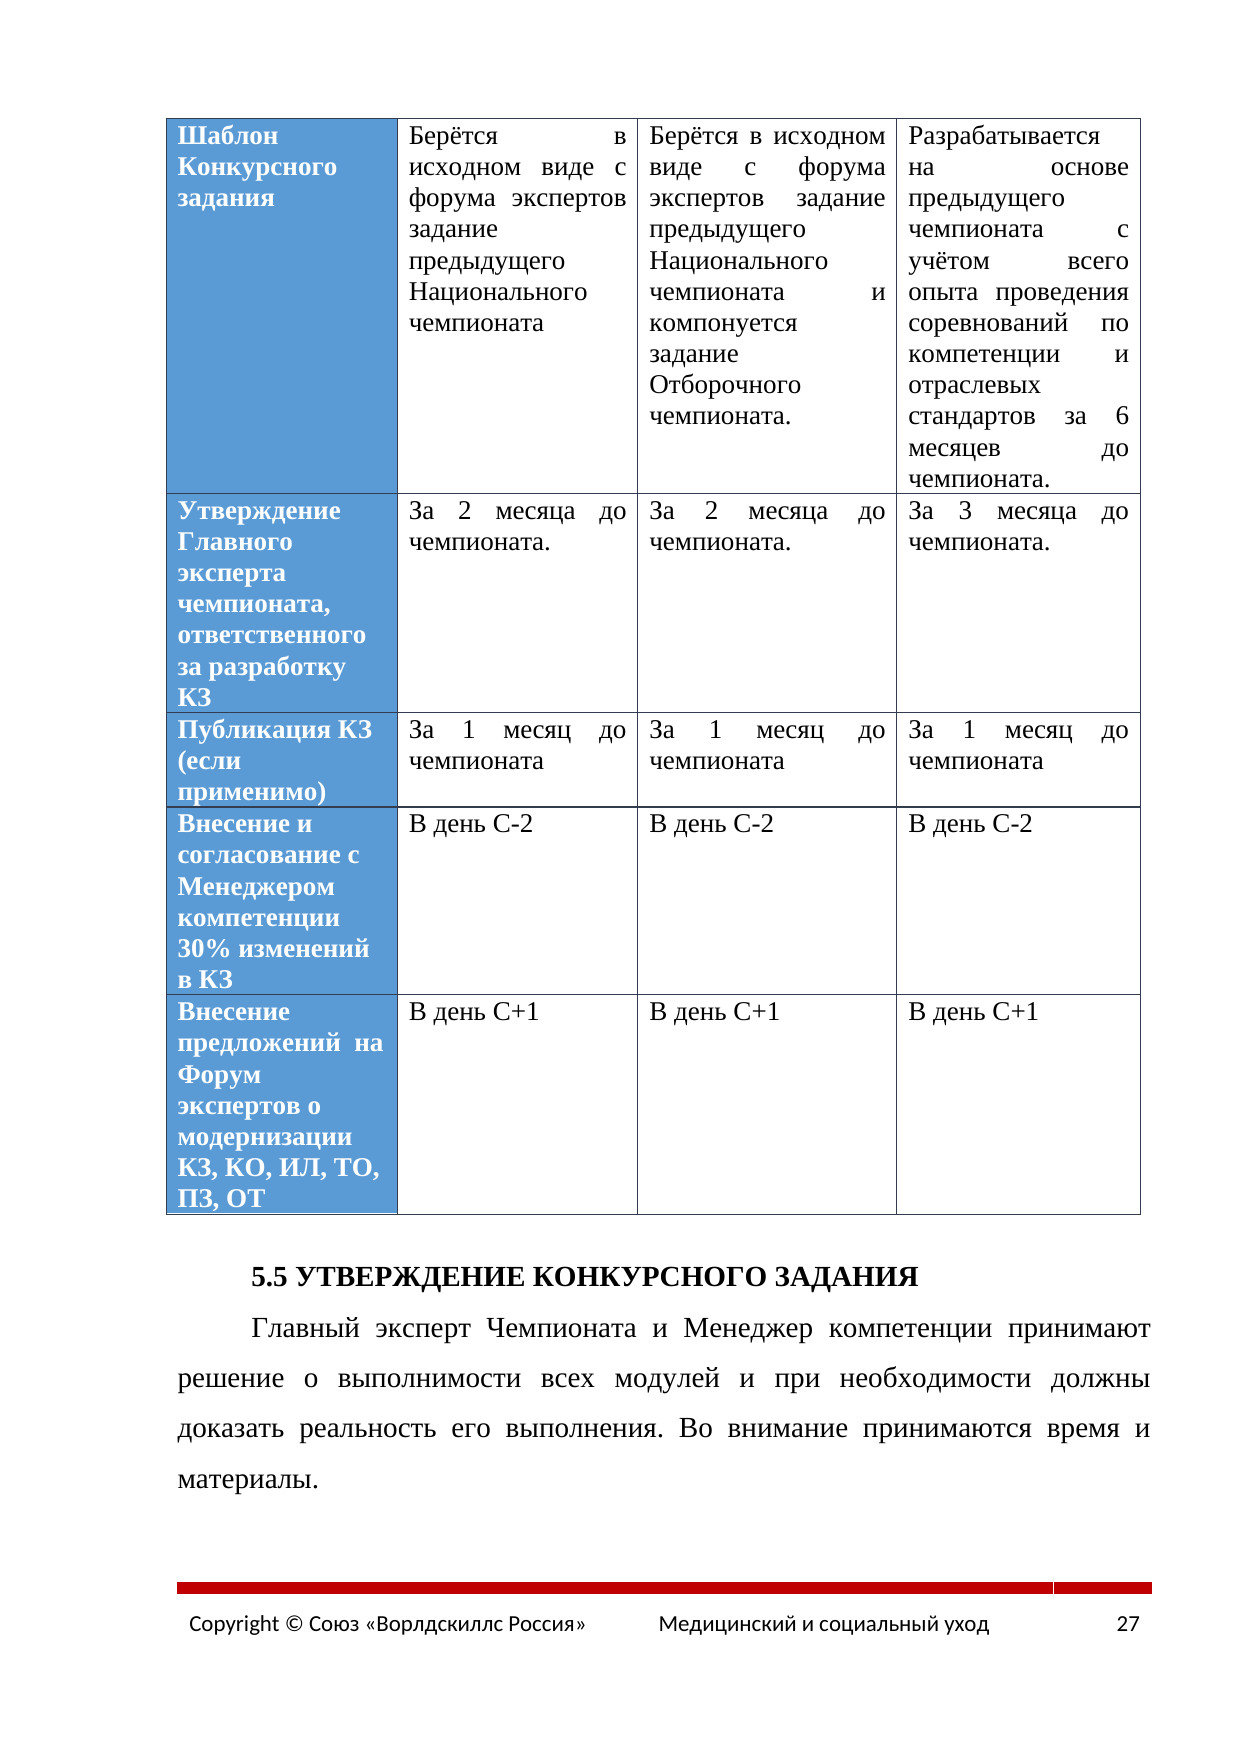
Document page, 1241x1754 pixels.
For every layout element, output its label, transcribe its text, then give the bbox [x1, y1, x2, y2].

table_cell Внесение и согласование с Менеджером компетенции 30% изменений в КЗ [167, 808, 397, 994]
table_cell В день С-2 [638, 808, 896, 994]
table_cell За 1 месяц до чемпионата [398, 713, 637, 806]
table_cell За 3 месяца до чемпионата. [897, 494, 1140, 712]
table_cell Внесение предложений на Форум экспертов о модернизации КЗ, КО, ИЛ, ТО, ПЗ, ОТ [167, 995, 397, 1213]
table_cell Разрабатывается на основе предыдущего чемпионата с учётом всего опыта проведения соревнований по компетенции и отраслевых стандартов за 6 месяцев до чемпионата. [897, 119, 1140, 493]
table_cell За 2 месяца до чемпионата. [638, 494, 896, 712]
table_cell Шаблон Конкурсного задания [167, 119, 397, 493]
table_cell Утверждение Главного эксперта чемпионата, ответственного за разработку КЗ [167, 494, 397, 712]
table_cell В день С+1 [897, 995, 1140, 1213]
text Главный эксперт Чемпионата и Менеджер компетенции принимают решение о выполнимости всех модулей и при необходимости должны доказать реальность его выполнения. Во внимание принимаются время и материалы. [177, 1310, 1152, 1494]
table_cell В день С-2 [398, 808, 637, 994]
table_cell За 2 месяца до чемпионата. [398, 494, 637, 712]
text 5.5 УТВЕРЖДЕНИЕ КОНКУРСНОГО ЗАДАНИЯ [177, 1259, 1152, 1293]
table_cell Публикация КЗ (если применимо) [167, 713, 397, 806]
table_cell В день С+1 [638, 995, 896, 1213]
table_cell В день С+1 [398, 995, 637, 1213]
table_cell Берётся в исходном виде с форума экспертов задание предыдущего Национального чемпионата [398, 119, 637, 493]
table_cell В день С-2 [897, 808, 1140, 994]
table_cell За 1 месяц до чемпионата [638, 713, 896, 806]
table_cell За 1 месяц до чемпионата [897, 713, 1140, 806]
table_cell Берётся в исходном виде с форума экспертов задание предыдущего Национального чемпионата и компонуется задание Отборочного чемпионата. [638, 119, 896, 493]
